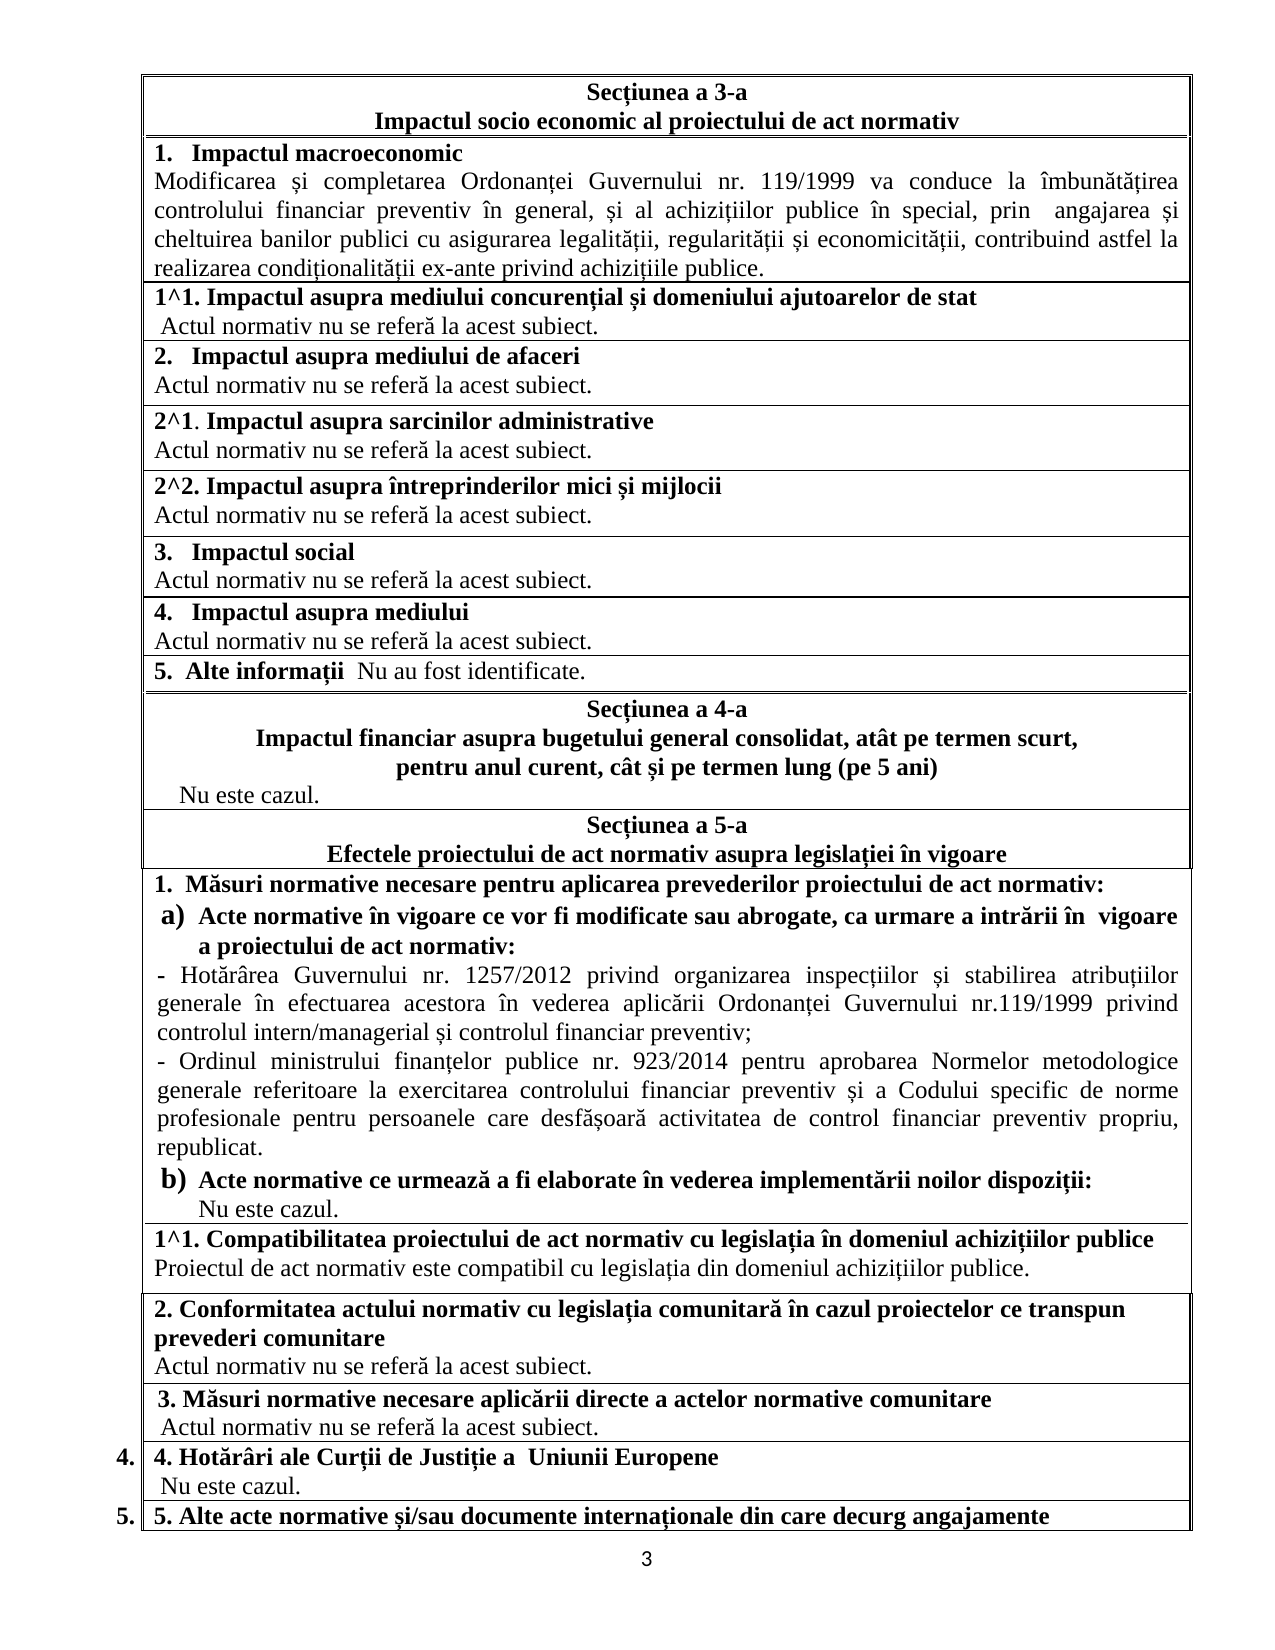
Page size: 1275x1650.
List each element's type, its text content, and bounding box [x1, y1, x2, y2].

table_cell Secțiunea a 3-a Impactul socio economic al proiectului de act normativ [144, 77, 1189, 134]
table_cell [144, 1501, 1189, 1529]
table_cell 1^1. Compatibilitatea proiectului de act normativ cu legislația în domeniul achizițiilor publice Proiectul de act normativ este compatibil cu legislația din domeniul achizițiilor publice. [143, 1223, 1191, 1293]
table_cell Secțiunea a 5-a Efectele proiectului de act normativ asupra legislației în vigoare [144, 810, 1189, 868]
table_cell 2^2. Impactul asupra întreprinderilor mici și mijlocii Actul normativ nu se referă la acest subiect. [144, 471, 1189, 536]
table_cell Impactul macroeconomic Modificarea și completarea Ordonanței Guvernului nr. 119/1999 va conduce la îmbunătățirea controlului financiar preventiv în general, și al achizițiilor publice în special, prin angajarea și cheltuirea banilor publici cu asigurarea legalității, regularității și economicității, contribuind astfel la realizarea condiționalității ex-ante privind achizițiile publice. [144, 135, 1190, 281]
table_cell 5. Alte informații Nu au fost identificate. [144, 656, 1189, 691]
table_cell 2. Conformitatea actului normativ cu legislația comunitară în cazul proiectelor ce transpun prevederi comunitare Actul normativ nu se referă la acest subiect. [144, 1294, 1189, 1383]
table_cell Impactul asupra mediului Actul normativ nu se referă la acest subiect. [144, 598, 1189, 655]
table_cell 3. Măsuri normative necesare aplicării directe a actelor normative comunitare Actul normativ nu se referă la acest subiect. [144, 1384, 1189, 1441]
table_cell 4. 4. Hotărâri ale Curții de Justiție a Uniunii Europene Nu este cazul. [144, 1442, 1189, 1500]
table_cell Secțiunea a 4-a Impactul financiar asupra bugetului general consolidat, atât pe termen scurt, pentru anul curent, cât și pe termen lung (pe 5 ani) Nu este cazul. [143, 691, 1191, 809]
table_cell 2^1. Impactul asupra sarcinilor administrative Actul normativ nu se referă la acest subiect. [144, 406, 1189, 470]
table_cell Impactul asupra mediului de afaceri Actul normativ nu se referă la acest subiect. [144, 341, 1189, 405]
table_cell Impactul social Actul normativ nu se referă la acest subiect. [144, 537, 1189, 596]
table_cell 1. Măsuri normative necesare pentru aplicarea prevederilor proiectului de act normativ: Acte normative în vigoare ce vor fi modificate sau abrogate, ca urmare a intrării în vigoare a proiectului de act normativ: - Hotărârea Guvernului nr. 1257/2012 privind organizarea inspecțiilor și stabilirea atribuțiilor generale în efectuarea acestora în vederea aplicării Ordonanței Guvernului nr.119/1999 privind controlul intern/managerial și controlul financiar preventiv; - Ordinul ministrului finanțelor publice nr. 923/2014 pentru aprobarea Normelor metodologice generale referitoare la exercitarea controlului financiar preventiv și a Codului specific de norme profesionale pentru persoanele care desfășoară activitatea de control financiar preventiv propriu, republicat. Acte normative ce urmează a fi elaborate în vederea implementării noilor dispoziții: Nu este cazul. [143, 869, 1191, 1223]
table_cell 1^1. Impactul asupra mediului concurențial și domeniului ajutoarelor de stat Actul normativ nu se referă la acest subiect. [144, 283, 1189, 340]
